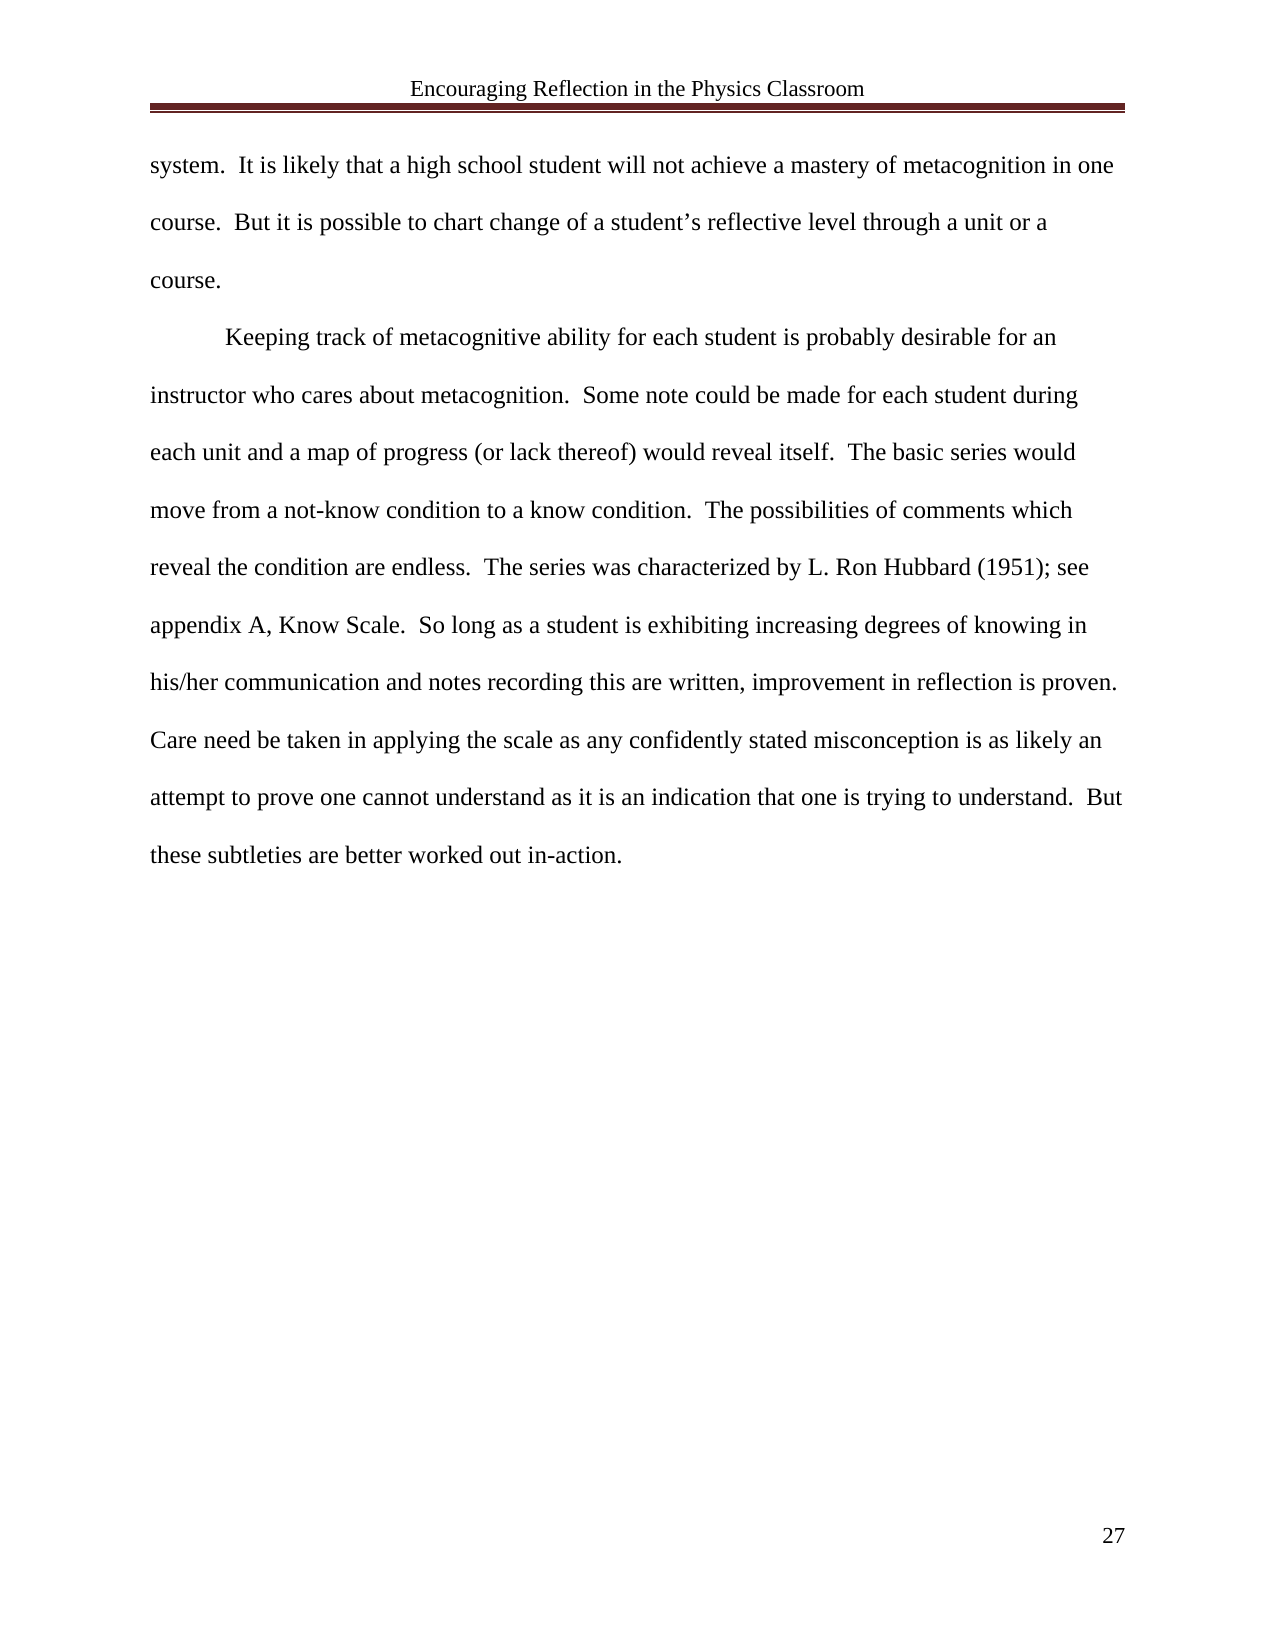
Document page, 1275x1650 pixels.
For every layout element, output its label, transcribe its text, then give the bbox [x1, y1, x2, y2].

text Keeping track of metacognitive ability for each student is probably desirable for an instructor who cares about metacognition. Some note could be made for each student during each unit and a map of progress (or lack thereof) would reveal itself. The basic series would move from a not-know condition to a know condition. The possibilities of comments which reveal the condition are endless. The series was characterized by L. Ron Hubbard (1951); see appendix A, Know Scale. So long as a student is exhibiting increasing degrees of knowing in his/her communication and notes recording this are written, improvement in reflection is proven. Care need be taken in applying the scale as any confidently stated misconception is as likely an attempt to prove one cannot understand as it is an indication that one is trying to understand. But these subtleties are better worked out in-action. [150, 322, 1125, 869]
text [150, 150, 1125, 294]
